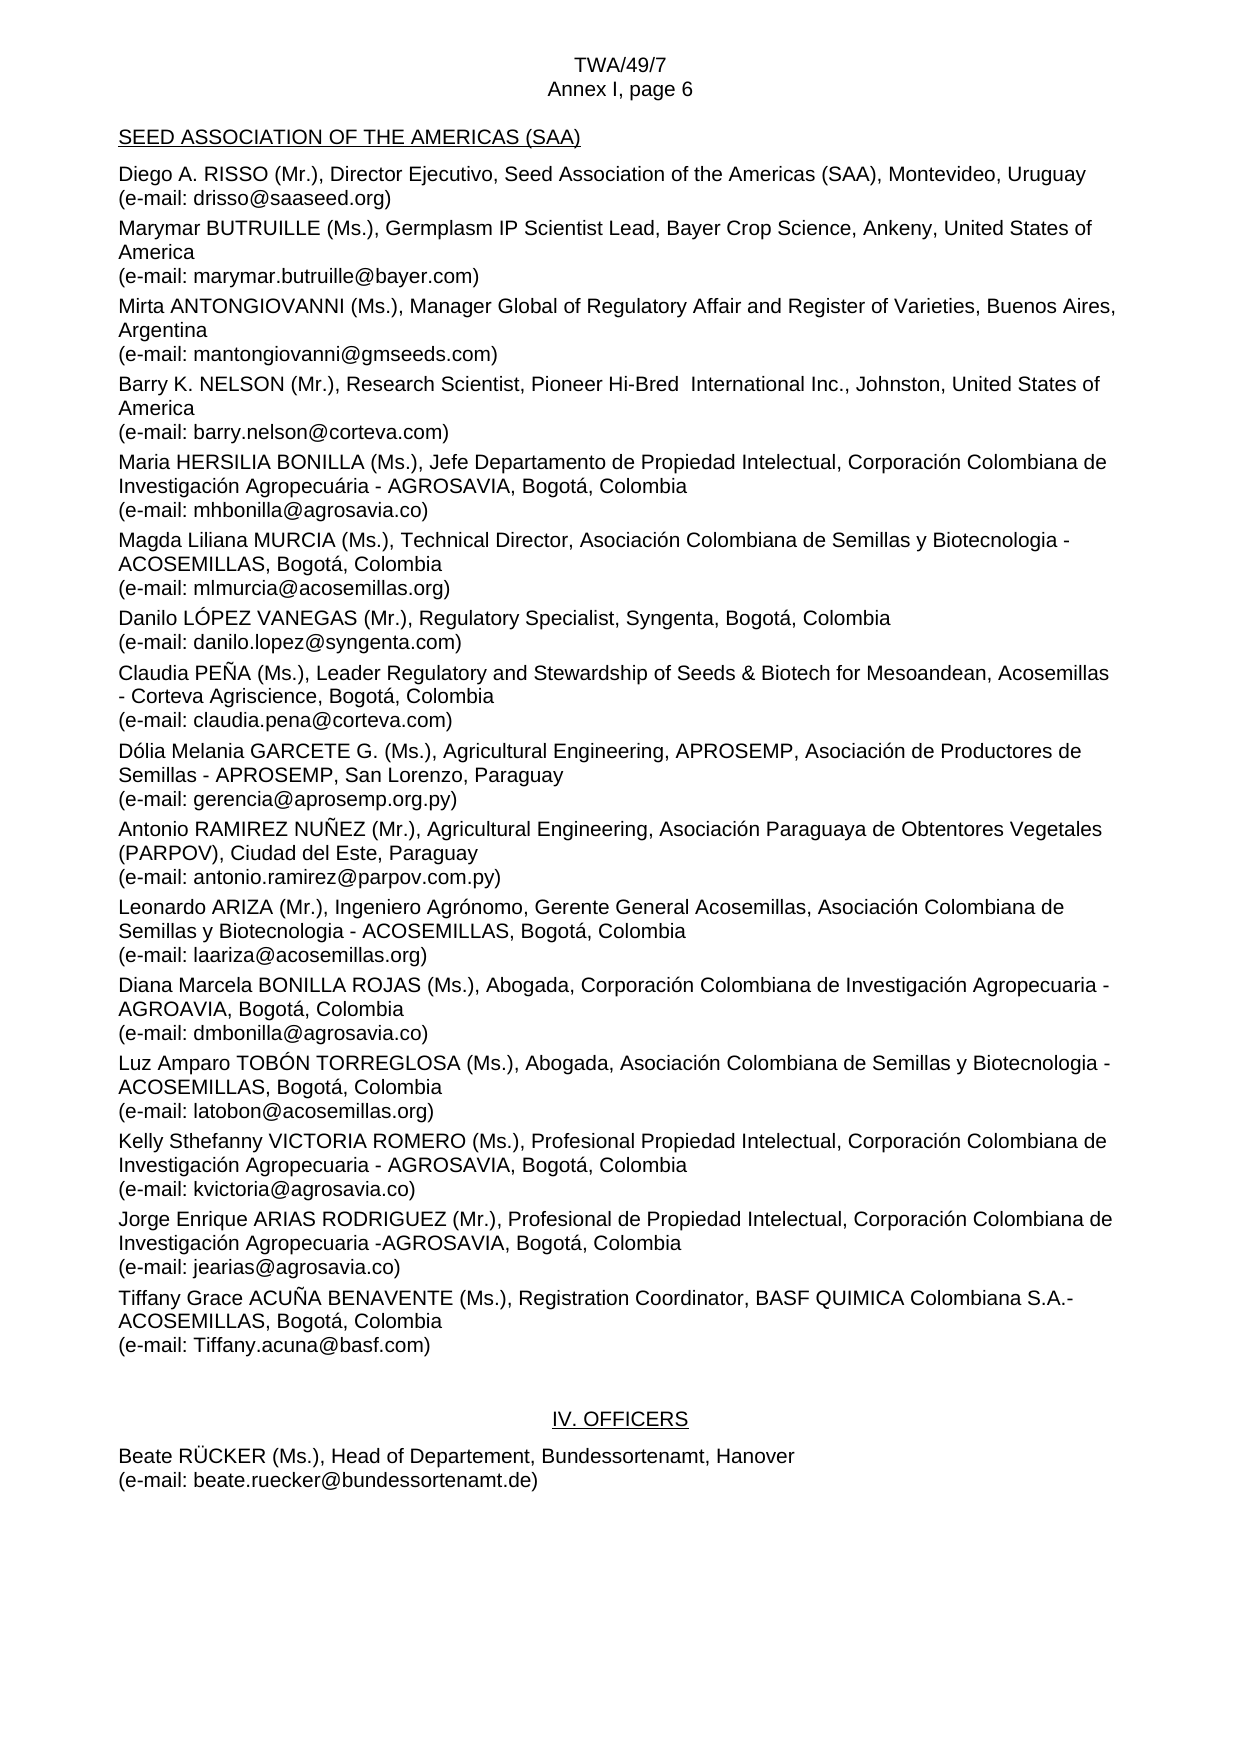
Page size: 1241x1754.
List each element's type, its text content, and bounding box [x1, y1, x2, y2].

text Mirta ANTONGIOVANNI (Ms.), Manager Global of Regulatory Affair and Register of Varieties, Buenos Aires, Argentina (e-mail: mantongiovanni@gmseeds.com) [118, 294, 1122, 366]
text Maria HERSILIA BONILLA (Ms.), Jefe Departamento de Propiedad Intelectual, Corporación Colombiana de Investigación Agropecuária - AGROSAVIA, Bogotá, Colombia (e-mail: mhbonilla@agrosavia.co) [118, 450, 1122, 522]
text Beate RÜCKER (Ms.), Head of Departement, Bundessortenamt, Hanover (e-mail: beate.ruecker@bundessortenamt.de) [118, 1444, 1122, 1492]
text Luz Amparo TOBÓN TORREGLOSA (Ms.), Abogada, Asociación Colombiana de Semillas y Biotecnologia - ACOSEMILLAS, Bogotá, Colombia (e-mail: latobon@acosemillas.org) [118, 1051, 1122, 1123]
text Leonardo ARIZA (Mr.), Ingeniero Agrónomo, Gerente General Acosemillas, Asociación Colombiana de Semillas y Biotecnologia - ACOSEMILLAS, Bogotá, Colombia (e-mail: laariza@acosemillas.org) [118, 895, 1122, 967]
text Magda Liliana MURCIA (Ms.), Technical Director, Asociación Colombiana de Semillas y Biotecnologia - ACOSEMILLAS, Bogotá, Colombia (e-mail: mlmurcia@acosemillas.org) [118, 528, 1122, 600]
text Diana Marcela BONILLA ROJAS (Ms.), Abogada, Corporación Colombiana de Investigación Agropecuaria - AGROAVIA, Bogotá, Colombia (e-mail: dmbonilla@agrosavia.co) [118, 973, 1122, 1045]
text Dólia Melania GARCETE G. (Ms.), Agricultural Engineering, APROSEMP, Asociación de Productores de Semillas - APROSEMP, San Lorenzo, Paraguay (e-mail: gerencia@aprosemp.org.py) [118, 738, 1122, 810]
text Claudia PEÑA (Ms.), Leader Regulatory and Stewardship of Seeds & Biotech for Mesoandean, Acosemillas - Corteva Agriscience, Bogotá, Colombia (e-mail: claudia.pena@corteva.com) [118, 660, 1122, 732]
text Kelly Sthefanny VICTORIA ROMERO (Ms.), Profesional Propiedad Intelectual, Corporación Colombiana de Investigación Agropecuaria - AGROSAVIA, Bogotá, Colombia (e-mail: kvictoria@agrosavia.co) [118, 1129, 1122, 1201]
text SEED ASSOCIATION OF THE AMERICAS (SAA) [118, 125, 1122, 149]
text Tiffany Grace ACUÑA BENAVENTE (Ms.), Registration Coordinator, BASF QUIMICA Colombiana S.A.- ACOSEMILLAS, Bogotá, Colombia (e-mail: Tiffany.acuna@basf.com) [118, 1285, 1122, 1357]
text Antonio RAMIREZ NUÑEZ (Mr.), Agricultural Engineering, Asociación Paraguaya de Obtentores Vegetales (PARPOV), Ciudad del Este, Paraguay (e-mail: antonio.ramirez@parpov.com.py) [118, 817, 1122, 888]
text Danilo LÓPEZ VANEGAS (Mr.), Regulatory Specialist, Syngenta, Bogotá, Colombia (e-mail: danilo.lopez@syngenta.com) [118, 606, 1122, 654]
text Diego A. RISSO (Mr.), Director Ejecutivo, Seed Association of the Americas (SAA), Montevideo, Uruguay (e-mail: drisso@saaseed.org) [118, 161, 1122, 209]
subtitle IV. Officers [118, 1407, 1122, 1431]
text Barry K. NELSON (Mr.), Research Scientist, Pioneer Hi-Bred International Inc., Johnston, United States of America (e-mail: barry.nelson@corteva.com) [118, 372, 1122, 444]
text Marymar BUTRUILLE (Ms.), Germplasm IP Scientist Lead, Bayer Crop Science, Ankeny, United States of America (e-mail: marymar.butruille@bayer.com) [118, 216, 1122, 287]
text Jorge Enrique ARIAS RODRIGUEZ (Mr.), Profesional de Propiedad Intelectual, Corporación Colombiana de Investigación Agropecuaria -AGROSAVIA, Bogotá, Colombia (e-mail: jearias@agrosavia.co) [118, 1207, 1122, 1279]
